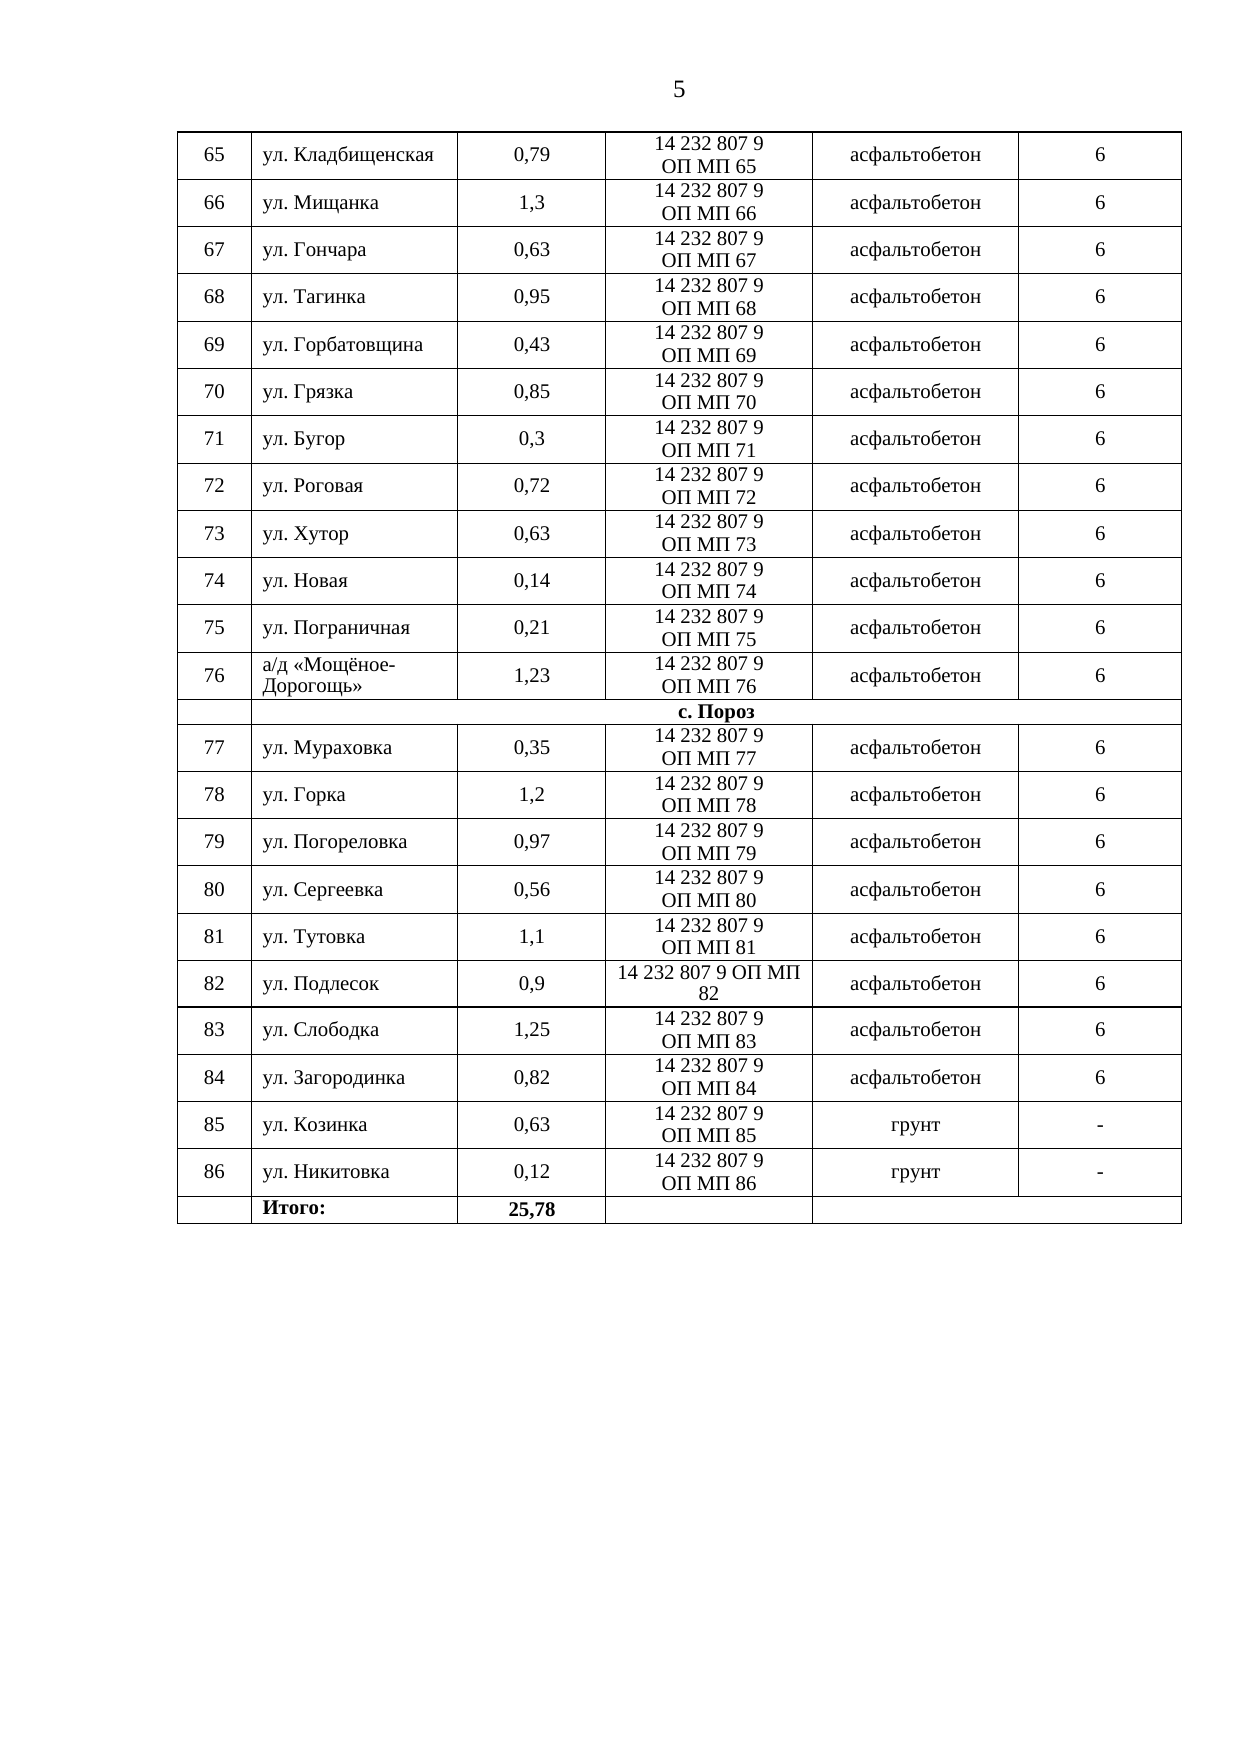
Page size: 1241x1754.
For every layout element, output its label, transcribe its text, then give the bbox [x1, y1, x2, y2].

table_cell асфальтобетон [813, 180, 1018, 226]
table_cell 66 [178, 180, 251, 226]
table_cell с. Пороз [252, 700, 1181, 723]
table_cell 25,78 [458, 1197, 605, 1223]
table_cell ул. Мищанка [252, 180, 457, 226]
table_cell 14 232 807 9 ОП МП 85 [606, 1102, 812, 1148]
table_cell асфальтобетон [813, 1008, 1018, 1054]
table_cell 14 232 807 9 ОП МП 81 [606, 914, 812, 960]
table_cell 6 [1019, 1008, 1181, 1054]
table_cell 14 232 807 9 ОП МП 66 [606, 180, 812, 226]
table_cell ул. Сергеевка [252, 866, 457, 913]
table_cell асфальтобетон [813, 369, 1018, 415]
table_cell 73 [178, 511, 251, 557]
table_cell 74 [178, 558, 251, 604]
table_cell 76 [178, 653, 251, 699]
table_cell ул. Тагинка [252, 274, 457, 321]
table_cell ул. Новая [252, 558, 457, 604]
table_cell асфальтобетон [813, 725, 1018, 771]
table_cell 0,56 [458, 866, 605, 913]
table_cell 84 [178, 1055, 251, 1101]
table_cell 68 [178, 274, 251, 321]
table_cell 6 [1019, 605, 1181, 652]
table_cell 0,97 [458, 819, 605, 865]
table_cell 0,63 [458, 227, 605, 273]
table_cell 6 [1019, 322, 1181, 368]
table_cell ул. Слободка [252, 1008, 457, 1054]
table_cell ул. Козинка [252, 1102, 457, 1148]
table_cell - [1019, 1149, 1181, 1196]
table_cell 72 [178, 464, 251, 510]
table_cell асфальтобетон [813, 416, 1018, 462]
table_cell асфальтобетон [813, 914, 1018, 960]
table_cell а/д «Мощёное-Дорогощь» [252, 653, 457, 699]
table_cell 14 232 807 9 ОП МП 73 [606, 511, 812, 557]
table_cell асфальтобетон [813, 772, 1018, 818]
table_cell 82 [178, 961, 251, 1006]
table_cell 6 [1019, 416, 1181, 462]
table_cell 77 [178, 725, 251, 771]
table_cell 79 [178, 819, 251, 865]
table_cell 14 232 807 9 ОП МП 77 [606, 725, 812, 771]
table_cell 14 232 807 9 ОП МП 84 [606, 1055, 812, 1101]
table_cell 14 232 807 9 ОП МП 83 [606, 1008, 812, 1054]
table_cell 0,82 [458, 1055, 605, 1101]
table_cell 14 232 807 9 ОП МП 67 [606, 227, 812, 273]
table_cell 6 [1019, 914, 1181, 960]
table_cell 86 [178, 1149, 251, 1196]
table_header асфальтобетон [813, 133, 1018, 179]
table_cell 67 [178, 227, 251, 273]
table_cell [178, 1197, 251, 1223]
table_cell асфальтобетон [813, 322, 1018, 368]
table_cell асфальтобетон [813, 961, 1018, 1006]
table_cell асфальтобетон [813, 274, 1018, 321]
table_header 65 [178, 133, 251, 179]
table_cell 80 [178, 866, 251, 913]
table_cell 14 232 807 9 ОП МП 79 [606, 819, 812, 865]
table_cell ул. Горка [252, 772, 457, 818]
table_cell 71 [178, 416, 251, 462]
table_cell 1,1 [458, 914, 605, 960]
table_cell асфальтобетон [813, 464, 1018, 510]
table_cell 14 232 807 9 ОП МП 86 [606, 1149, 812, 1196]
table_cell 6 [1019, 653, 1181, 699]
table_cell асфальтобетон [813, 558, 1018, 604]
table_cell 75 [178, 605, 251, 652]
table_cell 6 [1019, 866, 1181, 913]
table_cell [178, 700, 251, 723]
table_cell 14 232 807 9 ОП МП 69 [606, 322, 812, 368]
table_cell 0,9 [458, 961, 605, 1006]
table_cell 1,23 [458, 653, 605, 699]
table_cell 0,12 [458, 1149, 605, 1196]
table_cell ул. Загородинка [252, 1055, 457, 1101]
table_cell 0,63 [458, 511, 605, 557]
table_cell 0,63 [458, 1102, 605, 1148]
table_cell 14 232 807 9 ОП МП 82 [606, 961, 812, 1006]
table_cell 1,2 [458, 772, 605, 818]
table_cell ул. Тутовка [252, 914, 457, 960]
table_cell ул. Подлесок [252, 961, 457, 1006]
table_cell 14 232 807 9 ОП МП 76 [606, 653, 812, 699]
table_cell 14 232 807 9 ОП МП 80 [606, 866, 812, 913]
table_cell 6 [1019, 961, 1181, 1006]
table_cell 0,85 [458, 369, 605, 415]
table_cell Итого: [252, 1197, 457, 1223]
table_cell ул. Роговая [252, 464, 457, 510]
table_cell 0,35 [458, 725, 605, 771]
table_cell асфальтобетон [813, 511, 1018, 557]
table_cell 6 [1019, 819, 1181, 865]
table_cell ул. Грязка [252, 369, 457, 415]
table_header ул. Кладбищенская [252, 133, 457, 179]
table_cell ул. Никитовка [252, 1149, 457, 1196]
table_cell 6 [1019, 274, 1181, 321]
table_cell ул. Хутор [252, 511, 457, 557]
table_cell асфальтобетон [813, 653, 1018, 699]
table_cell грунт [813, 1149, 1018, 1196]
table_cell 14 232 807 9 ОП МП 71 [606, 416, 812, 462]
table_cell 14 232 807 9 ОП МП 72 [606, 464, 812, 510]
table_cell 83 [178, 1008, 251, 1054]
table_cell 14 232 807 9 ОП МП 74 [606, 558, 812, 604]
table_cell 78 [178, 772, 251, 818]
table_cell - [1019, 1102, 1181, 1148]
table_cell 1,25 [458, 1008, 605, 1054]
table_cell ул. Бугор [252, 416, 457, 462]
table_cell 14 232 807 9 ОП МП 78 [606, 772, 812, 818]
table_cell 6 [1019, 772, 1181, 818]
table_cell асфальтобетон [813, 866, 1018, 913]
table_cell 6 [1019, 1055, 1181, 1101]
table_cell 0,95 [458, 274, 605, 321]
table_cell 1,3 [458, 180, 605, 226]
table_cell 14 232 807 9 ОП МП 75 [606, 605, 812, 652]
table_cell 0,21 [458, 605, 605, 652]
table_cell 0,3 [458, 416, 605, 462]
table_header 14 232 807 9 ОП МП 65 [606, 133, 812, 179]
table_cell 0,43 [458, 322, 605, 368]
table_cell асфальтобетон [813, 819, 1018, 865]
table_cell [606, 1197, 812, 1223]
table_cell ул. Погореловка [252, 819, 457, 865]
table_cell ул. Гончара [252, 227, 457, 273]
table_cell асфальтобетон [813, 227, 1018, 273]
table_cell 6 [1019, 558, 1181, 604]
table_cell 70 [178, 369, 251, 415]
table_cell 14 232 807 9 ОП МП 70 [606, 369, 812, 415]
table_cell 6 [1019, 369, 1181, 415]
table_cell 0,72 [458, 464, 605, 510]
table_cell 69 [178, 322, 251, 368]
table_cell 85 [178, 1102, 251, 1148]
table_cell 6 [1019, 464, 1181, 510]
table_header 6 [1019, 133, 1181, 179]
table_header 0,79 [458, 133, 605, 179]
table_cell ул. Пограничная [252, 605, 457, 652]
table_cell ул. Горбатовщина [252, 322, 457, 368]
table_cell 14 232 807 9 ОП МП 68 [606, 274, 812, 321]
table_cell ул. Мураховка [252, 725, 457, 771]
table_cell 6 [1019, 227, 1181, 273]
table_cell 6 [1019, 725, 1181, 771]
table_cell асфальтобетон [813, 605, 1018, 652]
table_cell асфальтобетон [813, 1055, 1018, 1101]
table_cell 81 [178, 914, 251, 960]
table_cell 0,14 [458, 558, 605, 604]
table_cell грунт [813, 1102, 1018, 1148]
table_cell [813, 1197, 1181, 1223]
table_cell 6 [1019, 511, 1181, 557]
table_cell 6 [1019, 180, 1181, 226]
